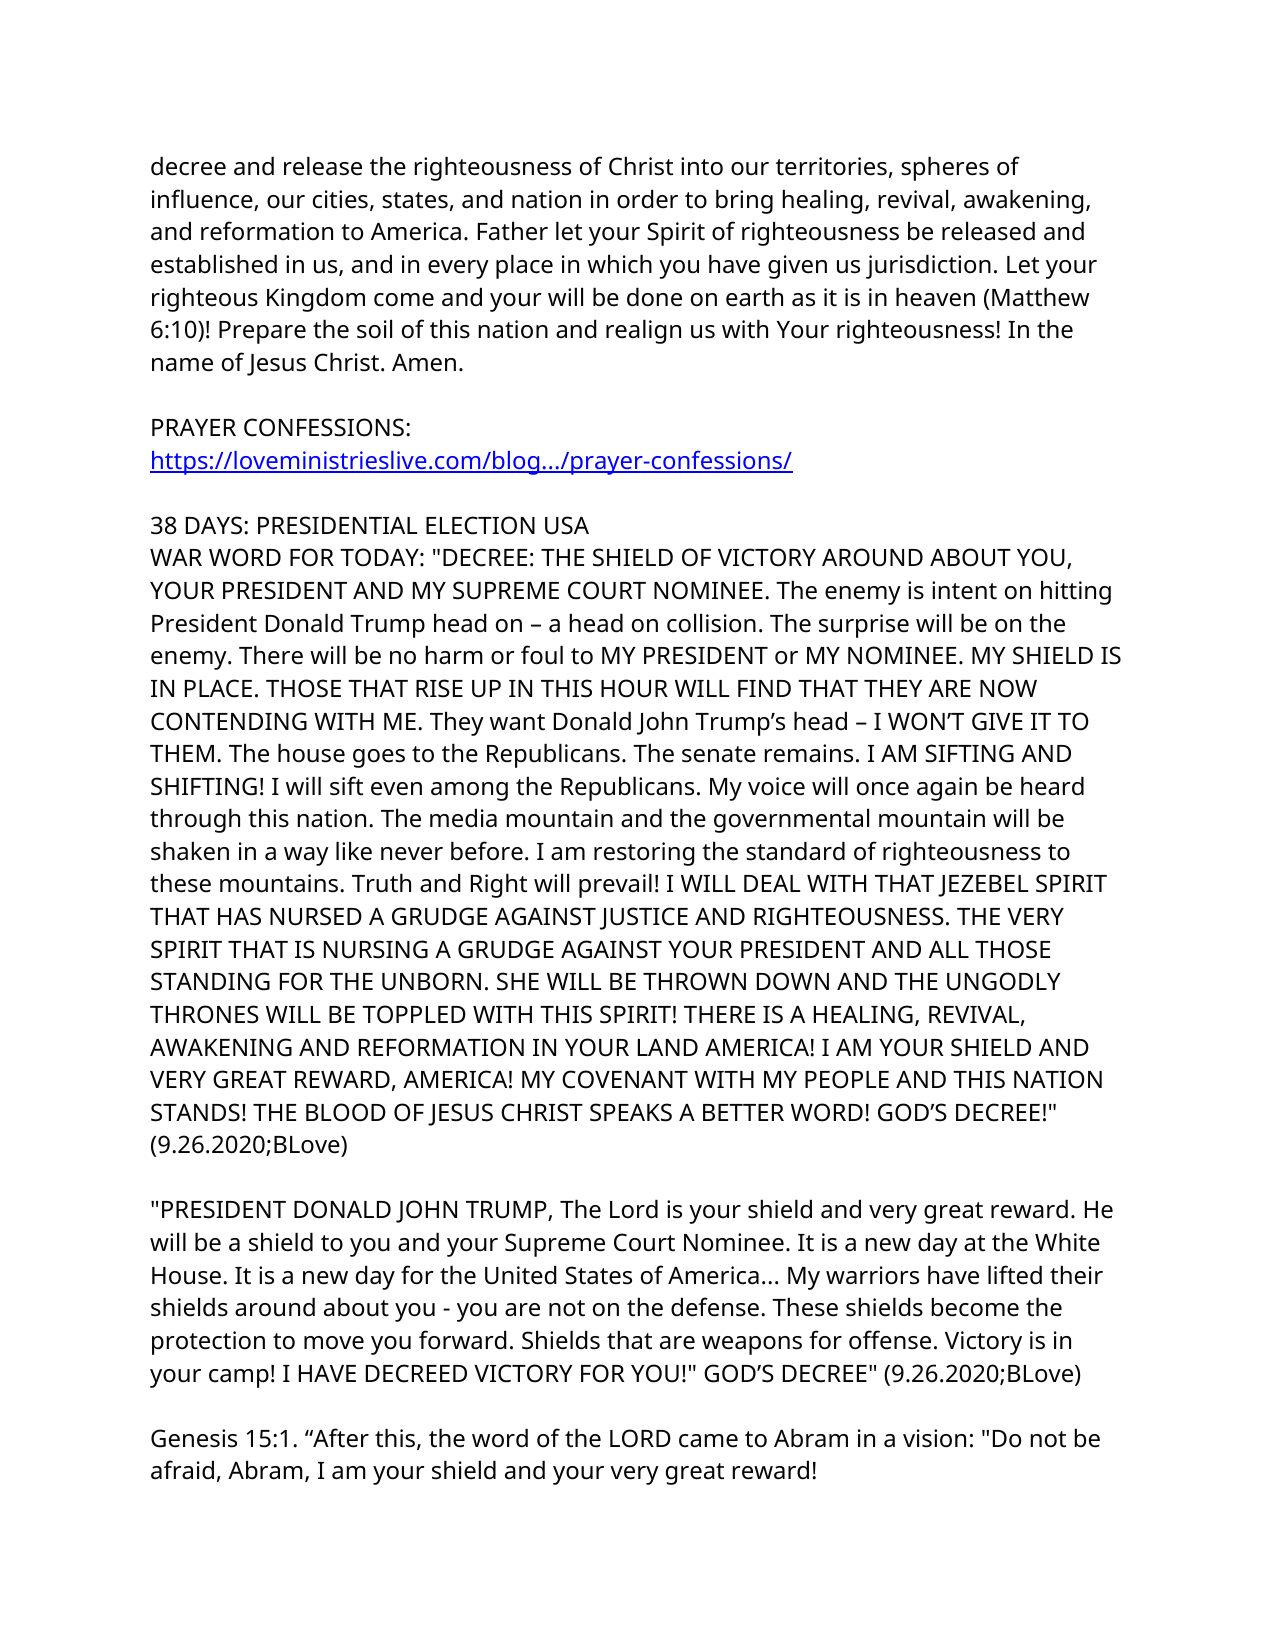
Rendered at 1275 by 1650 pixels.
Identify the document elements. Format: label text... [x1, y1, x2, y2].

text Genesis 15:1. “After this, the word of the LORD came to Abram in a vision: "Do not be afraid, Abram, I am your shield and your very great reward! [150, 1422, 1125, 1487]
text 38 DAYS: PRESIDENTIAL ELECTION USA [150, 509, 1125, 541]
text "PRESIDENT DONALD JOHN TRUMP, The Lord is your shield and very great reward. He will be a shield to you and your Supreme Court Nominee. It is a new day at the White House. It is a new day for the United States of America... My warriors have lifted their shields around about you - you are not on the defense. These shields become the protection to move you forward. Shields that are weapons for offense. Victory is in your camp! I HAVE DECREED VICTORY FOR YOU!" GOD’S DECREE" (9.26.2020;BLove) [150, 1193, 1125, 1389]
text PRAYER CONFESSIONS: [150, 411, 1125, 443]
text https://loveministrieslive.com/blog.../prayer-confessions/ [150, 443, 1125, 476]
text WAR WORD FOR TODAY: "DECREE: THE SHIELD OF VICTORY AROUND ABOUT YOU, YOUR PRESIDENT AND MY SUPREME COURT NOMINEE. The enemy is intent on hitting President Donald Trump head on – a head on collision. The surprise will be on the enemy. There will be no harm or foul to MY PRESIDENT or MY NOMINEE. MY SHIELD IS IN PLACE. THOSE THAT RISE UP IN THIS HOUR WILL FIND THAT THEY ARE NOW CONTENDING WITH ME. They want Donald John Trump’s head – I WON’T GIVE IT TO THEM. The house goes to the Republicans. The senate remains. I AM SIFTING AND SHIFTING! I will sift even among the Republicans. My voice will once again be heard through this nation. The media mountain and the governmental mountain will be shaken in a way like never before. I am restoring the standard of righteousness to these mountains. Truth and Right will prevail! I WILL DEAL WITH THAT JEZEBEL SPIRIT THAT HAS NURSED A GRUDGE AGAINST JUSTICE AND RIGHTEOUSNESS. THE VERY SPIRIT THAT IS NURSING A GRUDGE AGAINST YOUR PRESIDENT AND ALL THOSE STANDING FOR THE UNBORN. SHE WILL BE THROWN DOWN AND THE UNGODLY THRONES WILL BE TOPPLED WITH THIS SPIRIT! THERE IS A HEALING, REVIVAL, AWAKENING AND REFORMATION IN YOUR LAND AMERICA! I AM YOUR SHIELD AND VERY GREAT REWARD, AMERICA! MY COVENANT WITH MY PEOPLE AND THIS NATION STANDS! THE BLOOD OF JESUS CHRIST SPEAKS A BETTER WORD! GOD’S DECREE!" (9.26.2020;BLove) [150, 541, 1125, 1161]
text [150, 150, 1125, 378]
